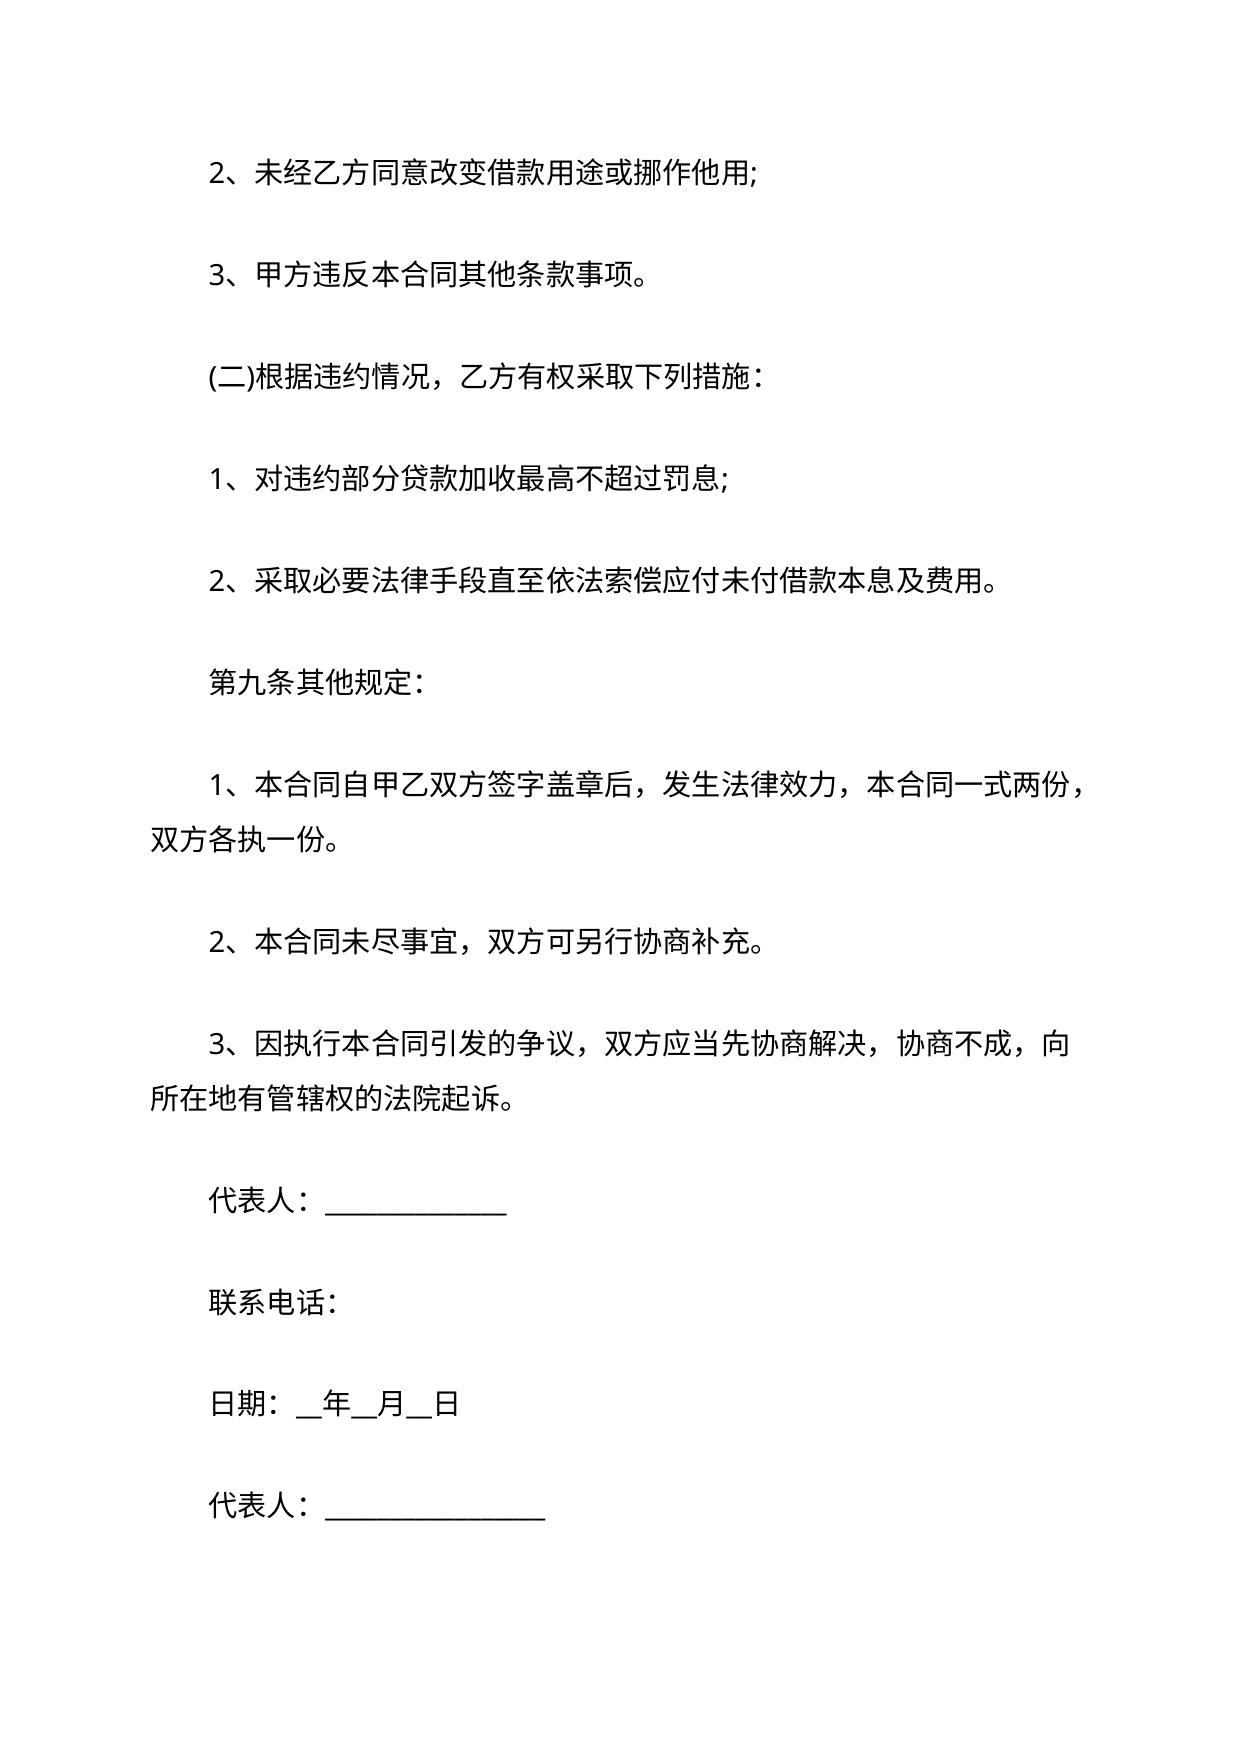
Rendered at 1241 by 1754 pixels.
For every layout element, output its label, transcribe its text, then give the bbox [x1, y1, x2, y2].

text 2、采取必要法律手段直至依法索偿应付未付借款本息及费用。 [150, 558, 1090, 600]
text 第九条其他规定： [150, 660, 1090, 702]
text 日期：__年__月__日 [150, 1381, 1090, 1423]
text 3、甲方违反本合同其他条款事项。 [150, 252, 1090, 294]
text 2、本合同未尽事宜，双方可另行协商补充。 [150, 918, 1090, 961]
text 代表人：______________ [150, 1177, 1090, 1219]
text 代表人：_________________ [150, 1483, 1090, 1525]
text 3、因执行本合同引发的争议，双方应当先协商解决，协商不成，向所在地有管辖权的法院起诉。 [150, 1020, 1090, 1118]
text 2、未经乙方同意改变借款用途或挪作他用; [150, 150, 1090, 192]
text 1、本合同自甲乙双方签字盖章后，发生法律效力，本合同一式两份，双方各执一份。 [150, 762, 1090, 859]
text (二)根据违约情况，乙方有权采取下列措施： [150, 354, 1090, 396]
text 1、对违约部分贷款加收最高不超过罚息; [150, 456, 1090, 498]
text 联系电话： [150, 1279, 1090, 1321]
